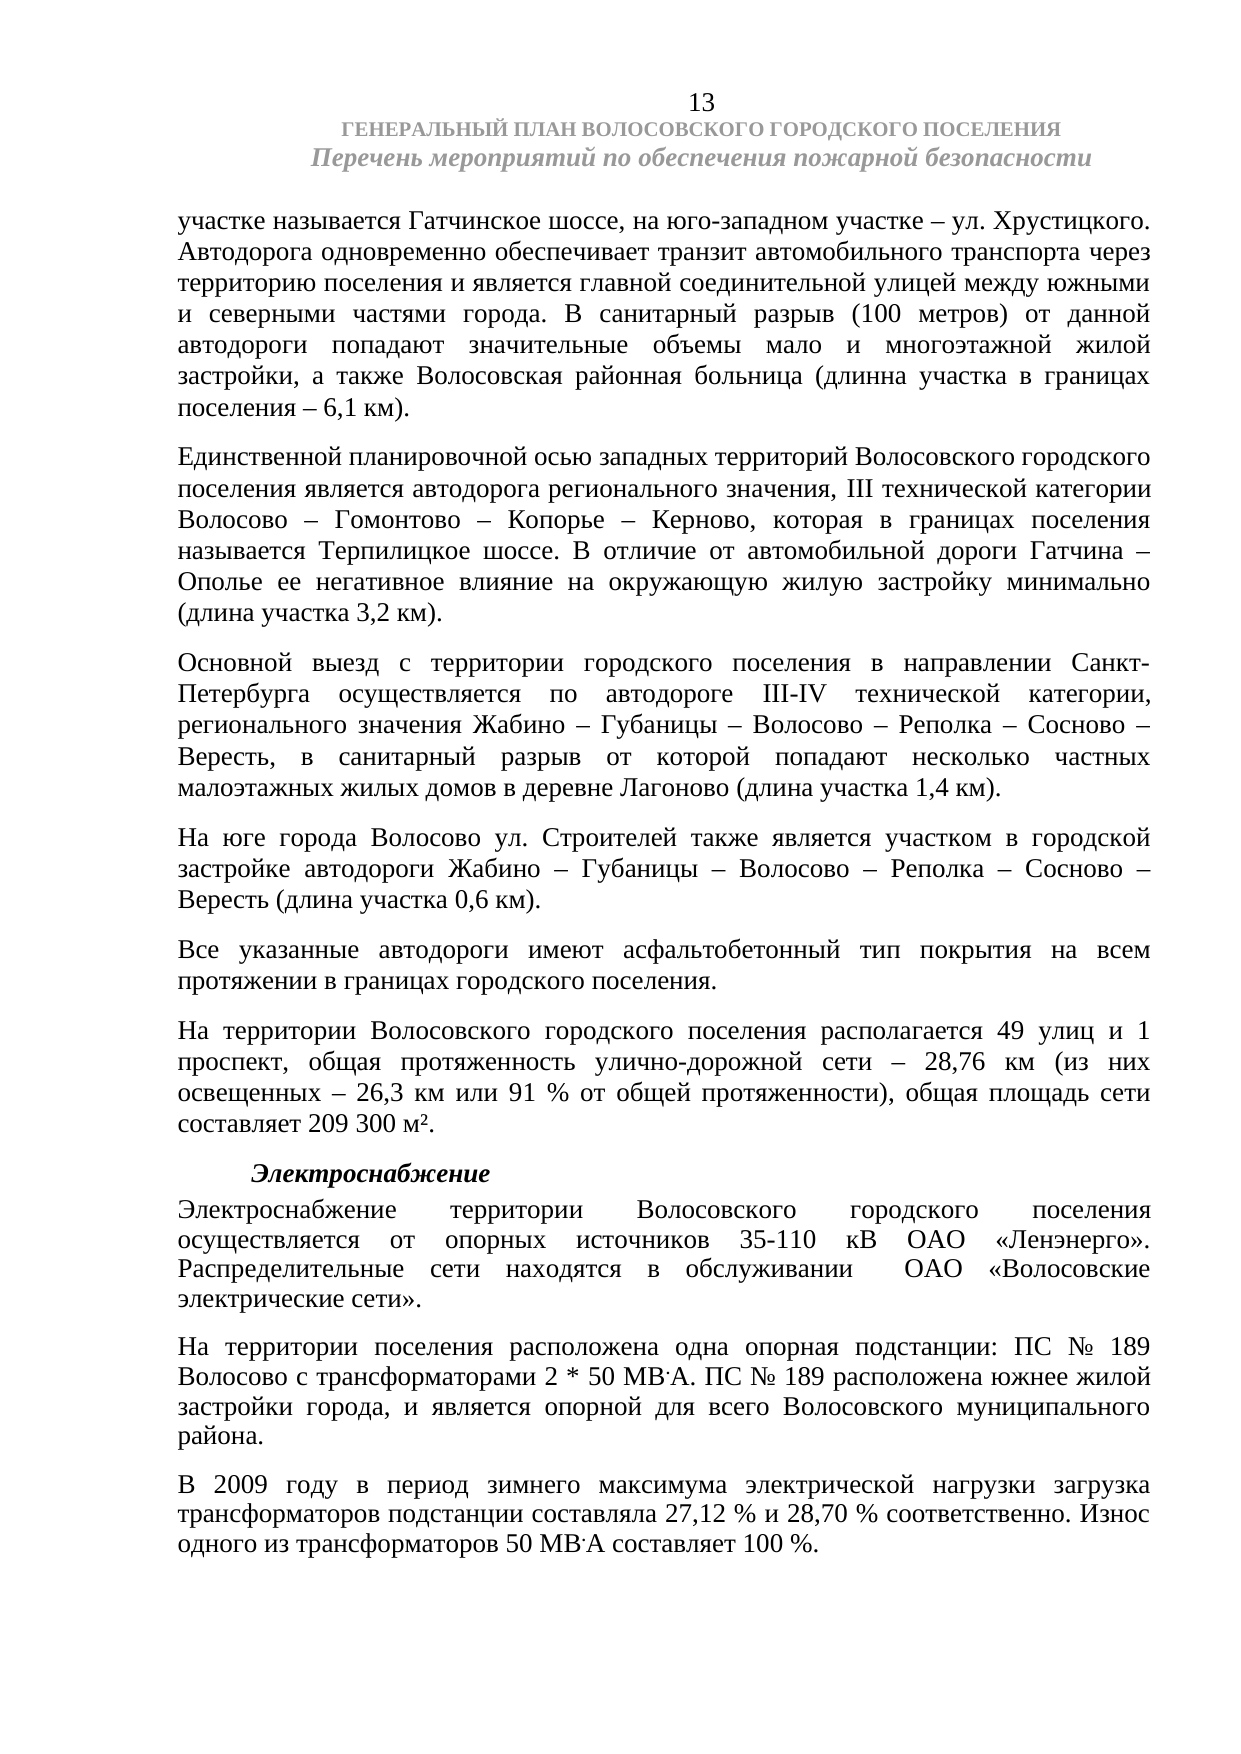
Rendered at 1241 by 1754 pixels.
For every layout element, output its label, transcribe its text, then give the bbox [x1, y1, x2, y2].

text На территории поселения расположена одна опорная подстанции: ПС № 189 Волосово с трансформаторами 2 * 50 МВ.А. ПС № 189 расположена южнее жилой застройки города, и является опорной для всего Волосовского муниципального района. [177, 1332, 1152, 1451]
text На юге города Волосово ул. Строителей также является участком в городской застройке автодороги Жабино – Губаницы – Волосово – Реполка – Сосново – Вересть (длина участка 0,6 км). [177, 821, 1152, 914]
text На территории Волосовского городского поселения располагается 49 улиц и 1 проспект, общая протяженность улично-дорожной сети – 28,76 км (из них освещенных – 26,3 км или 91 % от общей протяженности), общая площадь сети составляет 209 300 м². [177, 1014, 1152, 1138]
text Электроснабжение территории Волосовского городского поселения осуществляется от опорных источников 35-110 кВ ОАО «Ленэнерго». Распределительные сети находятся в обслуживании ОАО «Волосовские электрические сети». [177, 1194, 1152, 1313]
text Единственной планировочной осью западных территорий Волосовского городского поселения является автодорога регионального значения, III технической категории Волосово – Гомонтово – Копорье – Керново, которая в границах поселения называется Терпилицкое шоссе. В отличие от автомобильной дороги Гатчина – Ополье ее негативное влияние на окружающую жилую застройку минимально (длина участка 3,2 км). [177, 441, 1152, 627]
text Основной выезд с территории городского поселения в направлении Санкт-Петербурга осуществляется по автодороге III-IV технической категории, регионального значения Жабино – Губаницы – Волосово – Реполка – Сосново – Вересть, в санитарный разрыв от которой попадают несколько частных малоэтажных жилых домов в деревне Лагоново (длина участка 1,4 км). [177, 646, 1152, 802]
text В 2009 году в период зимнего максимума электрической нагрузки загрузка трансформаторов подстанции составляла 27,12 % и 28,70 % соответственно. Износ одного из трансформаторов 50 МВ.А составляет 100 %. [177, 1469, 1152, 1558]
text Электроснабжение [177, 1157, 1152, 1188]
text Все указанные автодороги имеют асфальтобетонный тип покрытия на всем протяжении в границах городского поселения. [177, 933, 1152, 995]
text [177, 204, 1152, 422]
